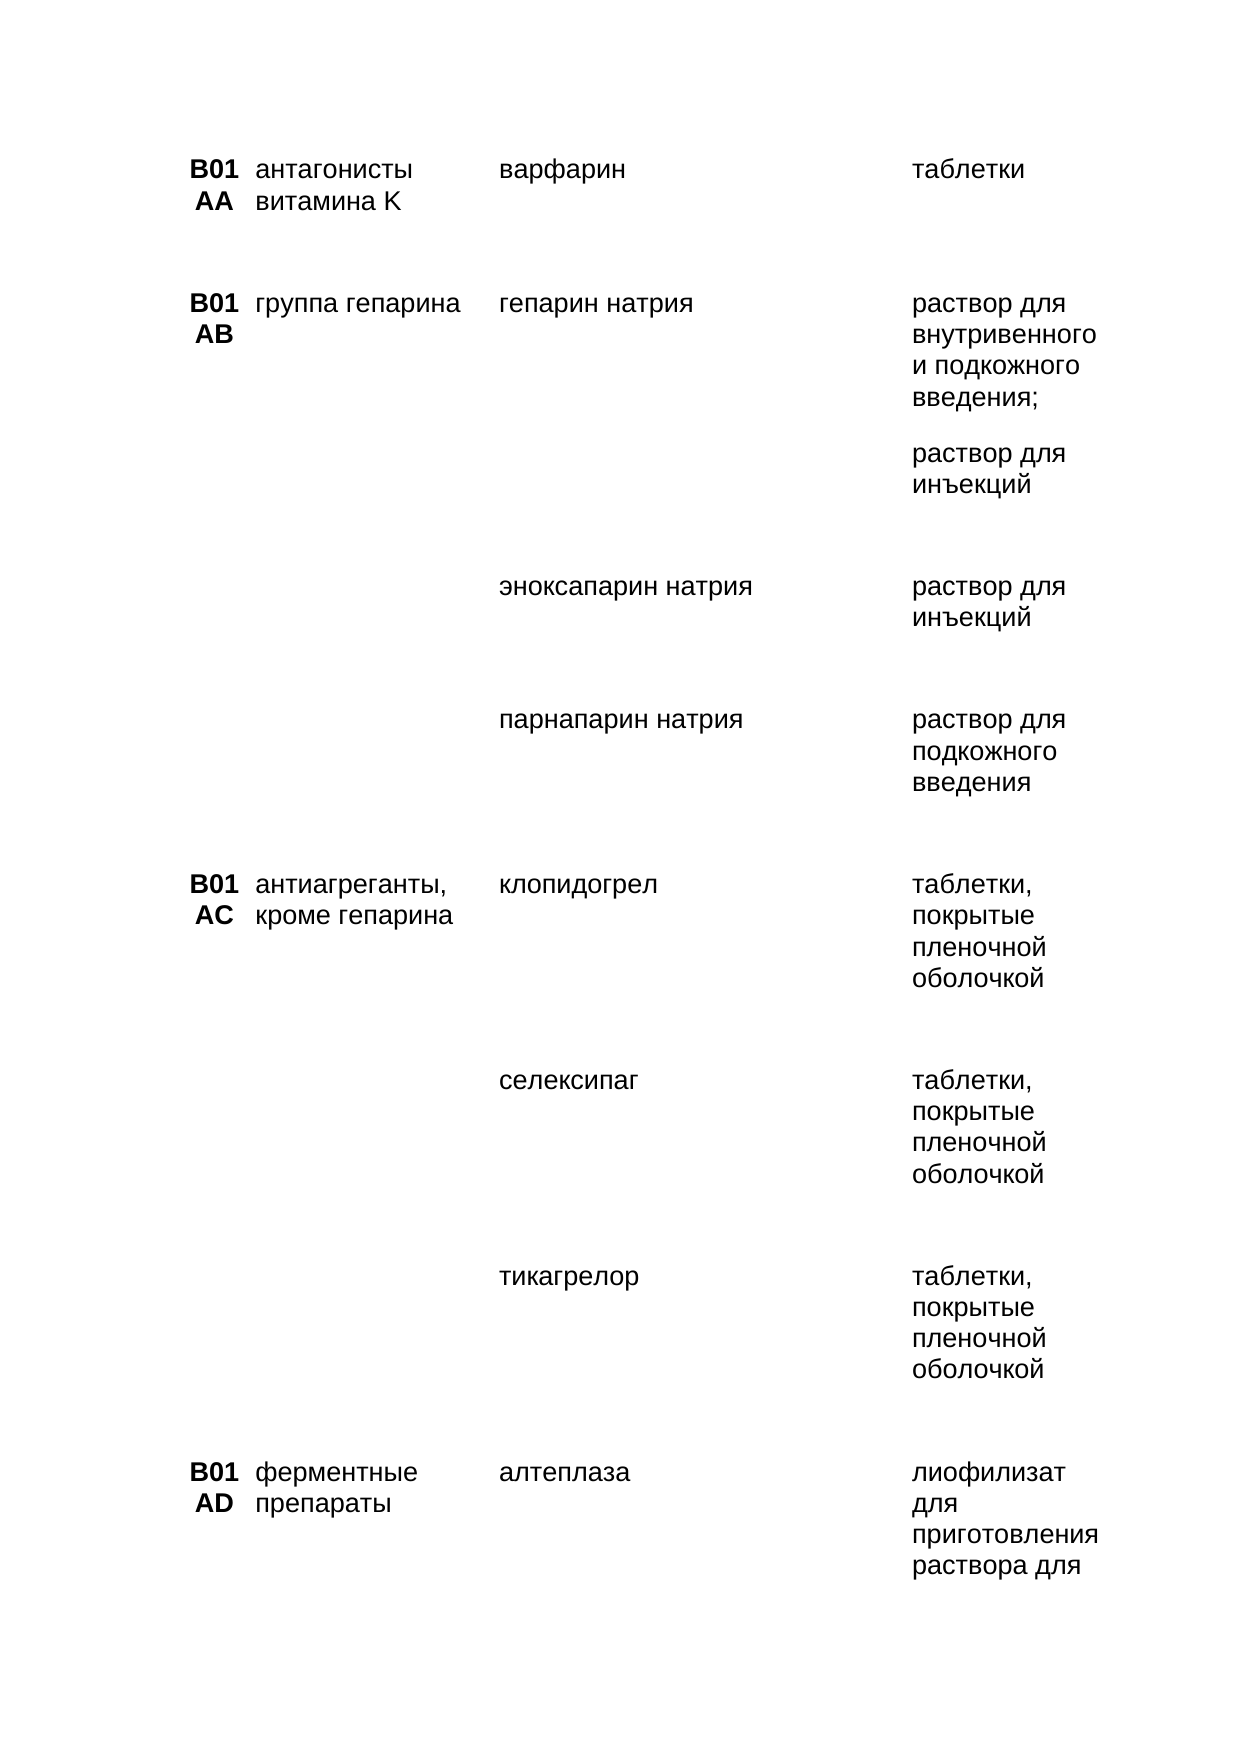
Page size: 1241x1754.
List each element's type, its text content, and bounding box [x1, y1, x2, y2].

table_cell алтеплаза [495, 1420, 908, 1591]
table_cell парнапарин натрия [495, 668, 908, 833]
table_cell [908, 1420, 1121, 1591]
table_cell B01AB [177, 251, 251, 833]
table_cell варфарин [495, 118, 908, 251]
table_cell антиагреганты, кроме гепарина [251, 833, 495, 1420]
table_cell эноксапарин натрия [495, 535, 908, 668]
table_cell антагонисты витамина K [251, 118, 495, 251]
table_cell таблетки [908, 118, 1121, 251]
table_cell B01AC [177, 833, 251, 1420]
table_cell таблетки, покрытые пленочной оболочкой [908, 833, 1121, 1028]
table_cell гепарин натрия [495, 251, 908, 535]
table_cell тикагрелор [495, 1224, 908, 1420]
table_cell раствор для инъекций [908, 535, 1121, 668]
table_cell таблетки, покрытые пленочной оболочкой [908, 1224, 1121, 1420]
table_cell B01AA [177, 118, 251, 251]
table_cell раствор для внутривенного и подкожного введения; раствор для инъекций [908, 251, 1121, 535]
table_cell B01AD [177, 1420, 251, 1591]
table_cell группа гепарина [251, 251, 495, 833]
table_cell раствор для подкожного введения [908, 668, 1121, 833]
table_cell селексипаг [495, 1029, 908, 1224]
table_cell таблетки, покрытые пленочной оболочкой [908, 1029, 1121, 1224]
table_cell клопидогрел [495, 833, 908, 1028]
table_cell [251, 1420, 495, 1591]
